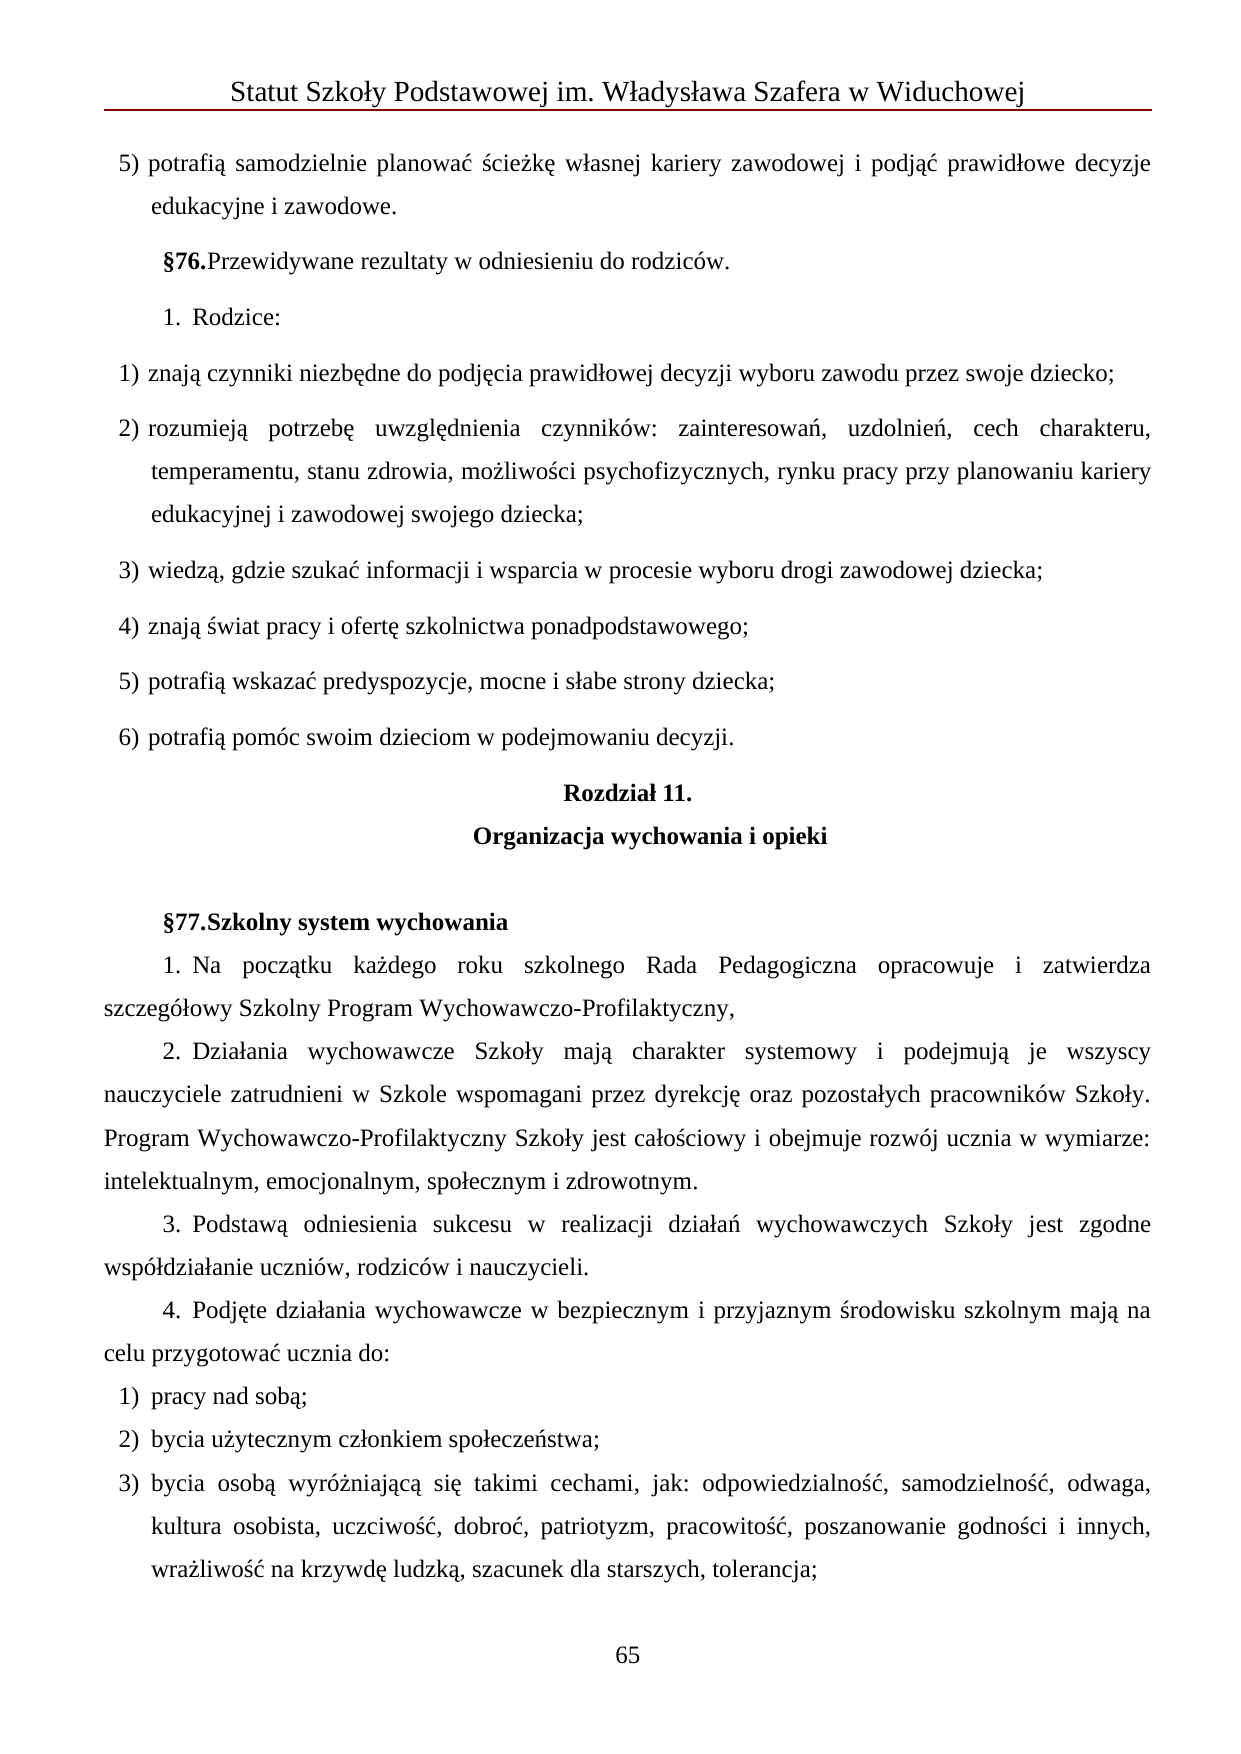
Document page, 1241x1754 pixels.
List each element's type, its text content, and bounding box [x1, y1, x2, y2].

list bycia osobą wyróżniającą się takimi cechami, jak: odpowiedzialność, samodzielność, odwaga, kultura osobista, uczciwość, dobroć, patriotyzm, pracowitość, poszanowanie godności i innych, wrażliwość na krzywdę ludzką, szacunek dla starszych, tolerancja; [118, 1468, 1152, 1583]
list Podstawą odniesienia sukcesu w realizacji działań wychowawczych Szkoły jest zgodne współdziałanie uczniów, rodziców i nauczycieli. [103, 1209, 1152, 1281]
list potrafią pomóc swoim dzieciom w podejmowaniu decyzji. [118, 722, 1152, 751]
list Na początku każdego roku szkolnego Rada Pedagogiczna opracowuje i zatwierdza szczegółowy Szkolny Program Wychowawczo-Profilaktyczny, [103, 950, 1152, 1022]
subtitle Rozdział 11. Organizacja wychowania i opieki [103, 778, 1152, 849]
list Działania wychowawcze Szkoły mają charakter systemowy i podejmują je wszyscy nauczyciele zatrudnieni w Szkole wspomagani przez dyrekcję oraz pozostałych pracowników Szkoły. Program Wychowawczo-Profilaktyczny Szkoły jest całościowy i obejmuje rozwój ucznia w wymiarze: intelektualnym, emocjonalnym, społecznym i zdrowotnym. [103, 1036, 1152, 1194]
list pracy nad sobą; [118, 1381, 1152, 1410]
list Podjęte działania wychowawcze w bezpiecznym i przyjaznym środowisku szkolnym mają na celu przygotować ucznia do: [103, 1295, 1152, 1367]
list wiedzą, gdzie szukać informacji i wsparcia w procesie wyboru drogi zawodowej dziecka; [118, 555, 1152, 584]
list potrafią samodzielnie planować ścieżkę własnej kariery zawodowej i podjąć prawidłowe decyzje edukacyjne i zawodowe. [118, 148, 1152, 219]
list bycia użytecznym członkiem społeczeństwa; [118, 1424, 1152, 1453]
list rozumieją potrzebę uwzględnienia czynników: zainteresowań, uzdolnień, cech charakteru, temperamentu, stanu zdrowia, możliwości psychofizycznych, rynku pracy przy planowaniu kariery edukacyjnej i zawodowej swojego dziecka; [118, 413, 1152, 528]
list znają świat pracy i ofertę szkolnictwa ponadpodstawowego; [118, 611, 1152, 639]
list znają czynniki niezbędne do podjęcia prawidłowej decyzji wyboru zawodu przez swoje dziecko; [118, 358, 1152, 386]
list Przewidywane rezultaty w odniesieniu do rodziców. [103, 246, 1152, 275]
list potrafią wskazać predyspozycje, mocne i słabe strony dziecka; [118, 666, 1152, 695]
list Szkolny system wychowania [103, 907, 1152, 936]
list Rodzice: [103, 302, 1152, 331]
